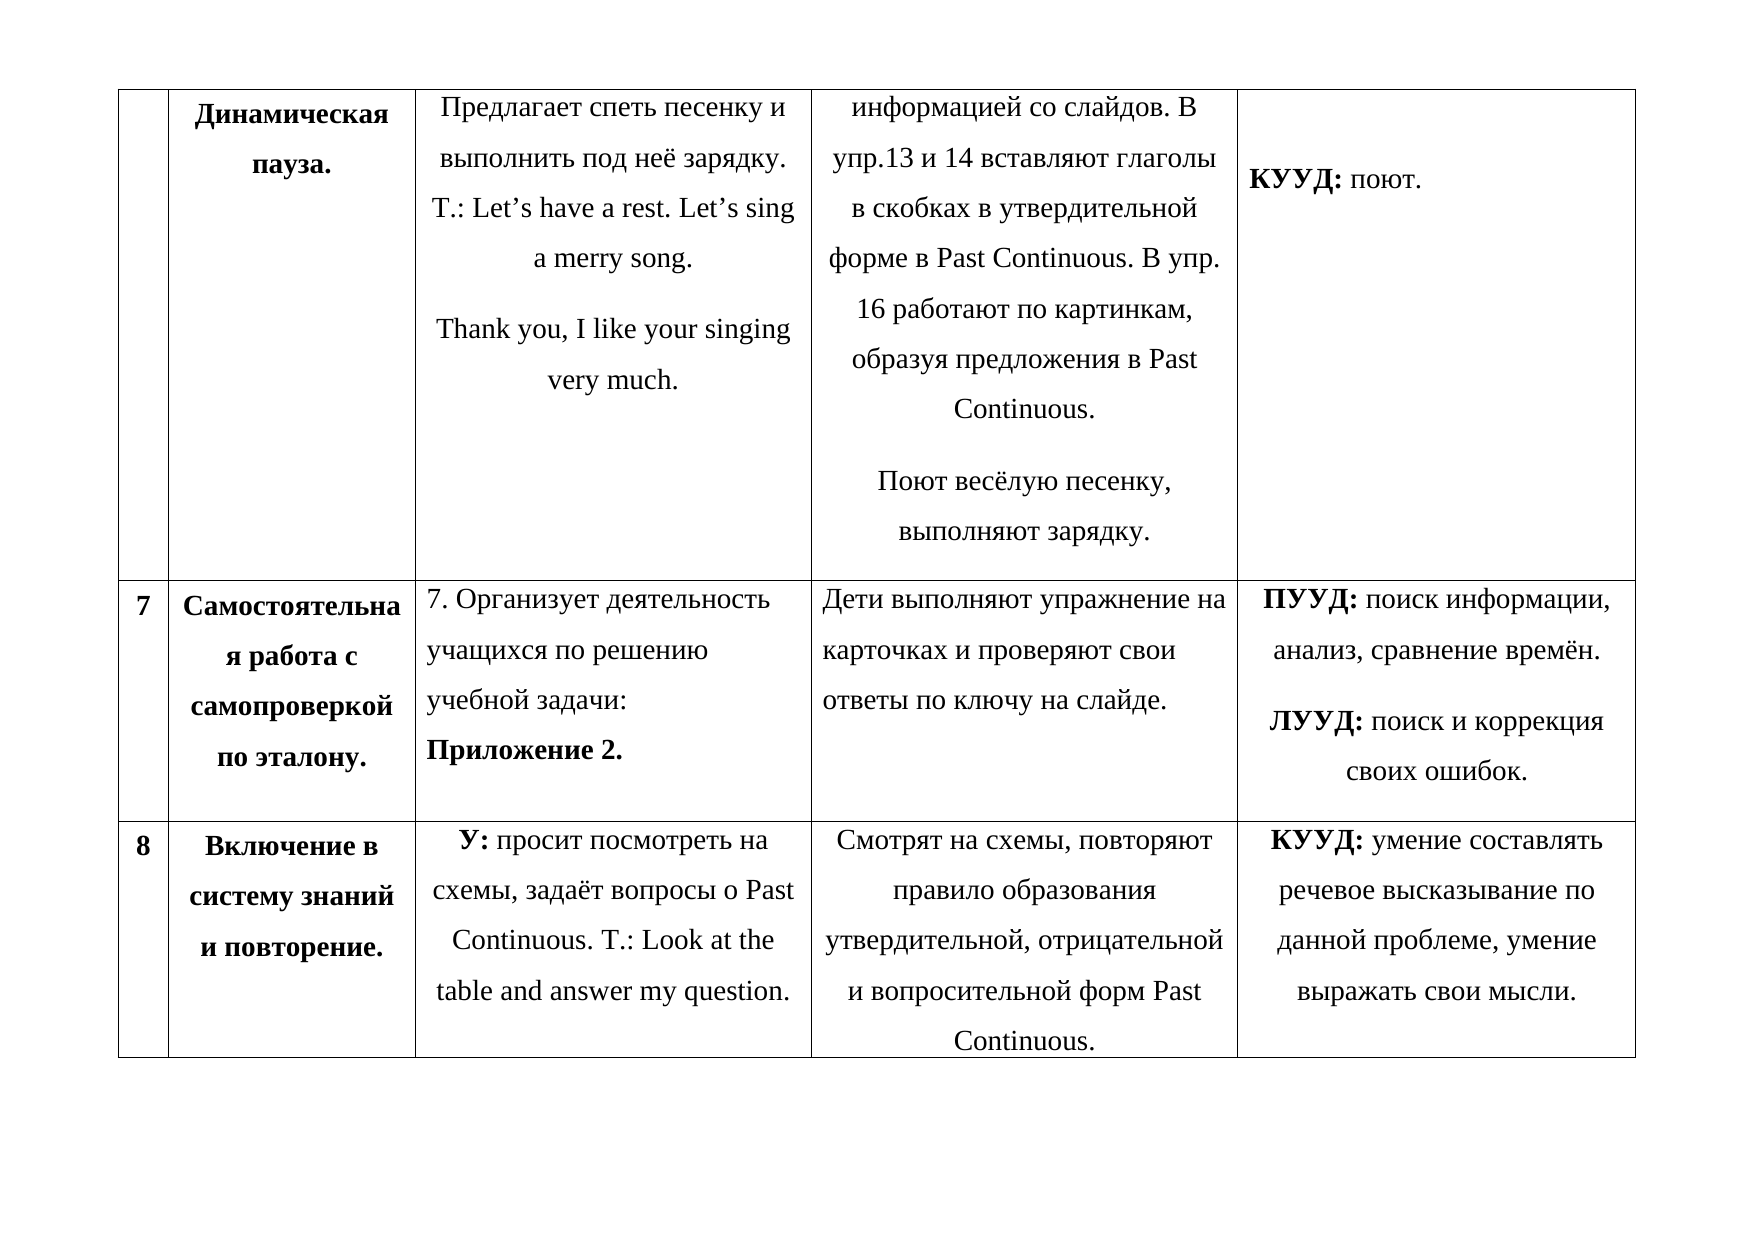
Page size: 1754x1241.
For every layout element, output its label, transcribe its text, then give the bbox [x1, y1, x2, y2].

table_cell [169, 90, 415, 580]
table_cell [1238, 822, 1635, 1057]
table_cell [416, 822, 811, 1057]
table_cell 7. Организует деятельность учащихся по решению учебной задачи: Приложение 2. [416, 581, 811, 821]
table_cell 6 [119, 90, 168, 580]
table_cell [169, 822, 415, 1057]
table_cell 8 [119, 822, 168, 1057]
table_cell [416, 90, 811, 580]
table_cell ПУУД: поиск информации, анализ, сравнение времён. ЛУУД: поиск и коррекция своих ошибок. [1238, 581, 1635, 821]
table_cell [1238, 90, 1635, 580]
table_cell 7 [119, 581, 168, 821]
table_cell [812, 822, 1237, 1057]
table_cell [812, 90, 1237, 580]
table_cell Самостоятельная работа с самопроверкой по эталону. [169, 581, 415, 821]
table_cell Дети выполняют упражнение на карточках и проверяют свои ответы по ключу на слайде. [812, 581, 1237, 821]
